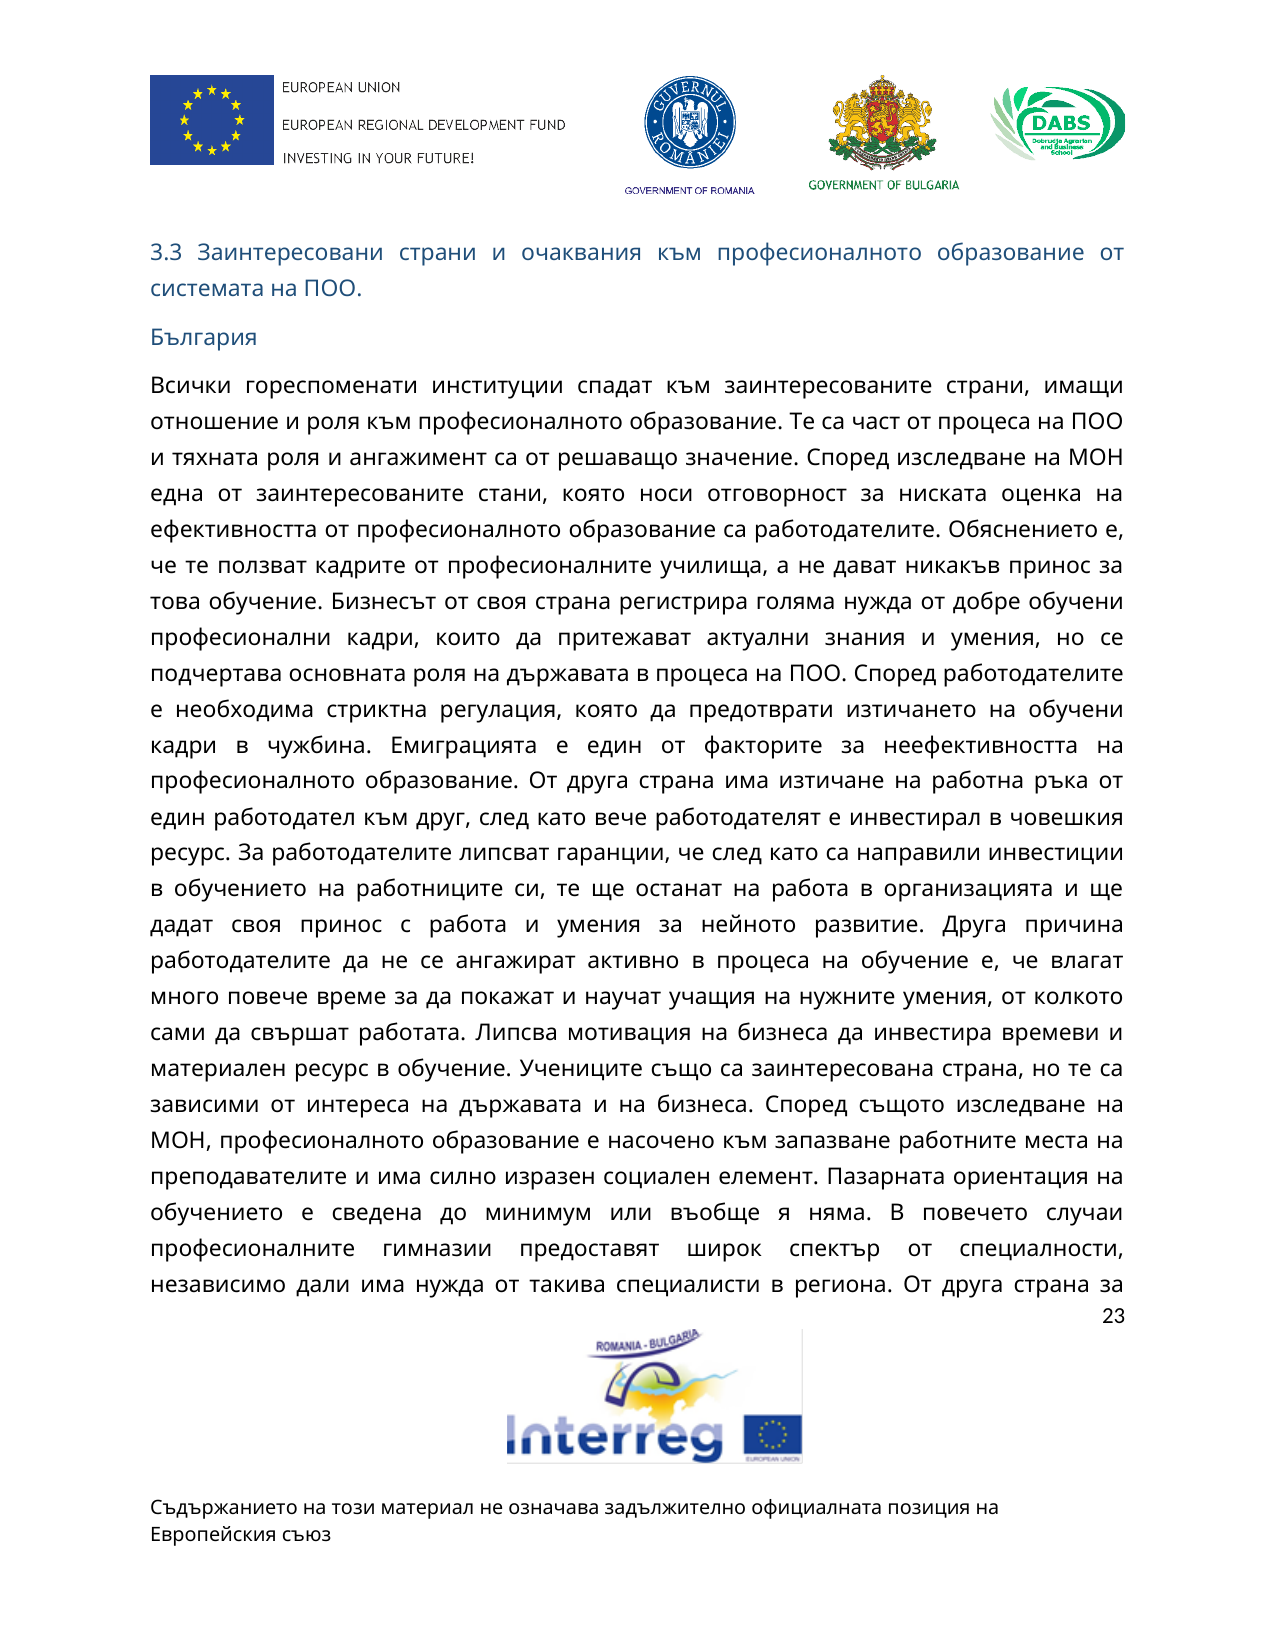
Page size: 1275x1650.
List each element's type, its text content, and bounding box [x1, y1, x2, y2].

picture [507, 1329, 804, 1465]
text 3.3 Заинтересовани страни и очаквания към професионалното образование от системата на ПОО. [150, 236, 1125, 303]
list България [150, 321, 1125, 352]
picture [150, 75, 1125, 194]
